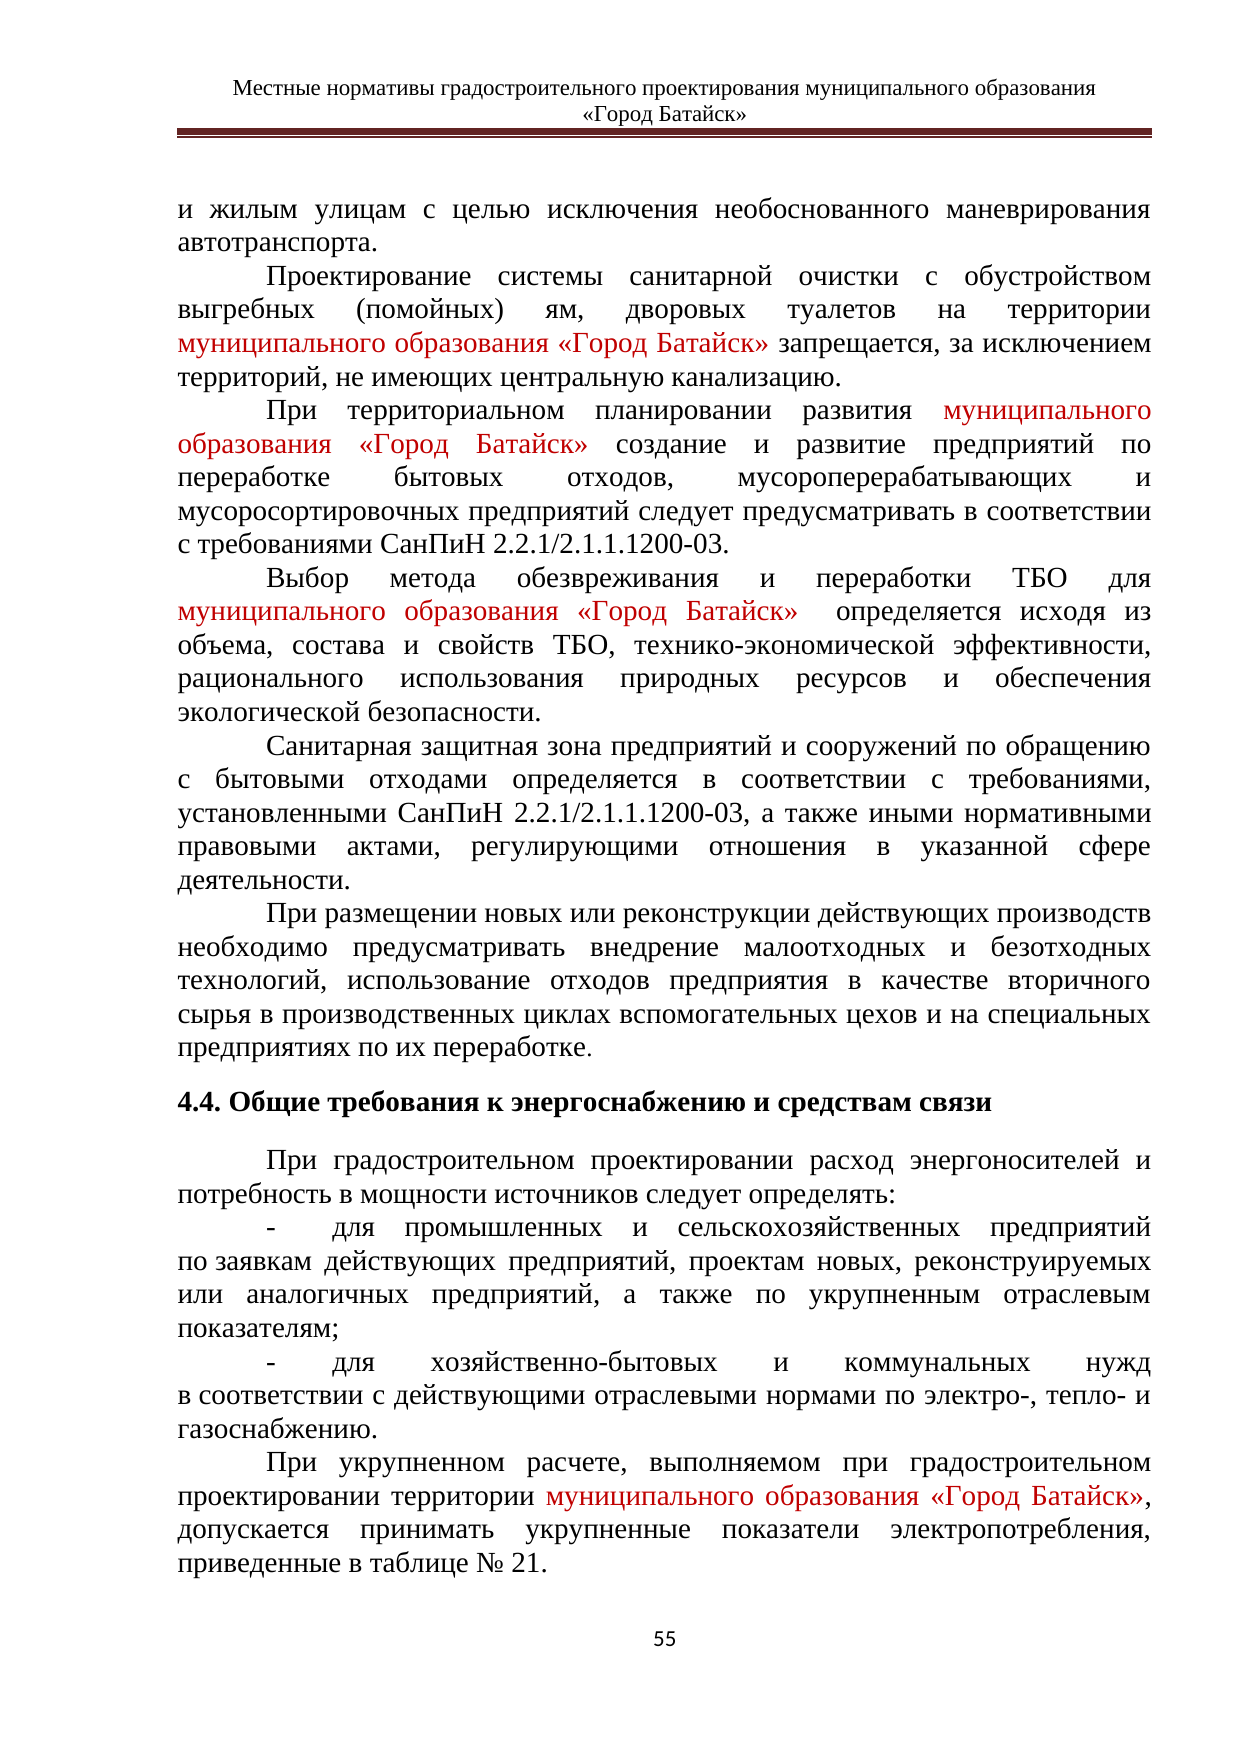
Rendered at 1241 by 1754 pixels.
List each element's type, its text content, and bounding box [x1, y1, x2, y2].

list При градостроительном проектировании расход энергоносителей и потребность в мощности источников следует определять: [177, 1142, 1152, 1209]
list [177, 191, 1152, 258]
list При укрупненном расчете, выполняемом при градостроительном проектировании территории муниципального образования «Город Батайск», допускается принимать укрупненные показатели электропотребления, приведенные в таблице № 21. [177, 1444, 1152, 1578]
subtitle 4.4. Общие требования к энергоснабжению и средствам связи [177, 1084, 1152, 1117]
list Санитарная защитная зона предприятий и сооружений по обращению с бытовыми отходами определяется в соответствии с требованиями, установленными СанПиН 2.2.1/2.1.1.1200-03, а также иными нормативными правовыми актами, регулирующими отношения в указанной сфере деятельности. [177, 728, 1152, 895]
list для промышленных и сельскохозяйственных предприятий по заявкам действующих предприятий, проектам новых, реконструируемых или аналогичных предприятий, а также по укрупненным отраслевым показателям; [177, 1209, 1152, 1344]
list При размещении новых или реконструкции действующих производств необходимо предусматривать внедрение малоотходных и безотходных технологий, использование отходов предприятия в качестве вторичного сырья в производственных циклах вспомогательных цехов и на специальных предприятиях по их переработке. [177, 895, 1152, 1063]
list для хозяйственно-бытовых и коммунальных нужд в соответствии с действующими отраслевыми нормами по электро-, тепло- и газоснабжению. [177, 1344, 1152, 1444]
list При территориальном планировании развития муниципального образования «Город Батайск» создание и развитие предприятий по переработке бытовых отходов, мусороперерабатывающих и мусоросортировочных предприятий следует предусматривать в соответствии с требованиями СанПиН 2.2.1/2.1.1.1200-03. [177, 392, 1152, 560]
list Проектирование системы санитарной очистки с обустройством выгребных (помойных) ям, дворовых туалетов на территории муниципального образования «Город Батайск» запрещается, за исключением территорий, не имеющих центральную канализацию. [177, 258, 1152, 392]
list Выбор метода обезвреживания и переработки ТБО для муниципального образования «Город Батайск» определяется исходя из объема, состава и свойств ТБО, технико-экономической эффективности, рационального использования природных ресурсов и обеспечения экологической безопасности. [177, 560, 1152, 728]
